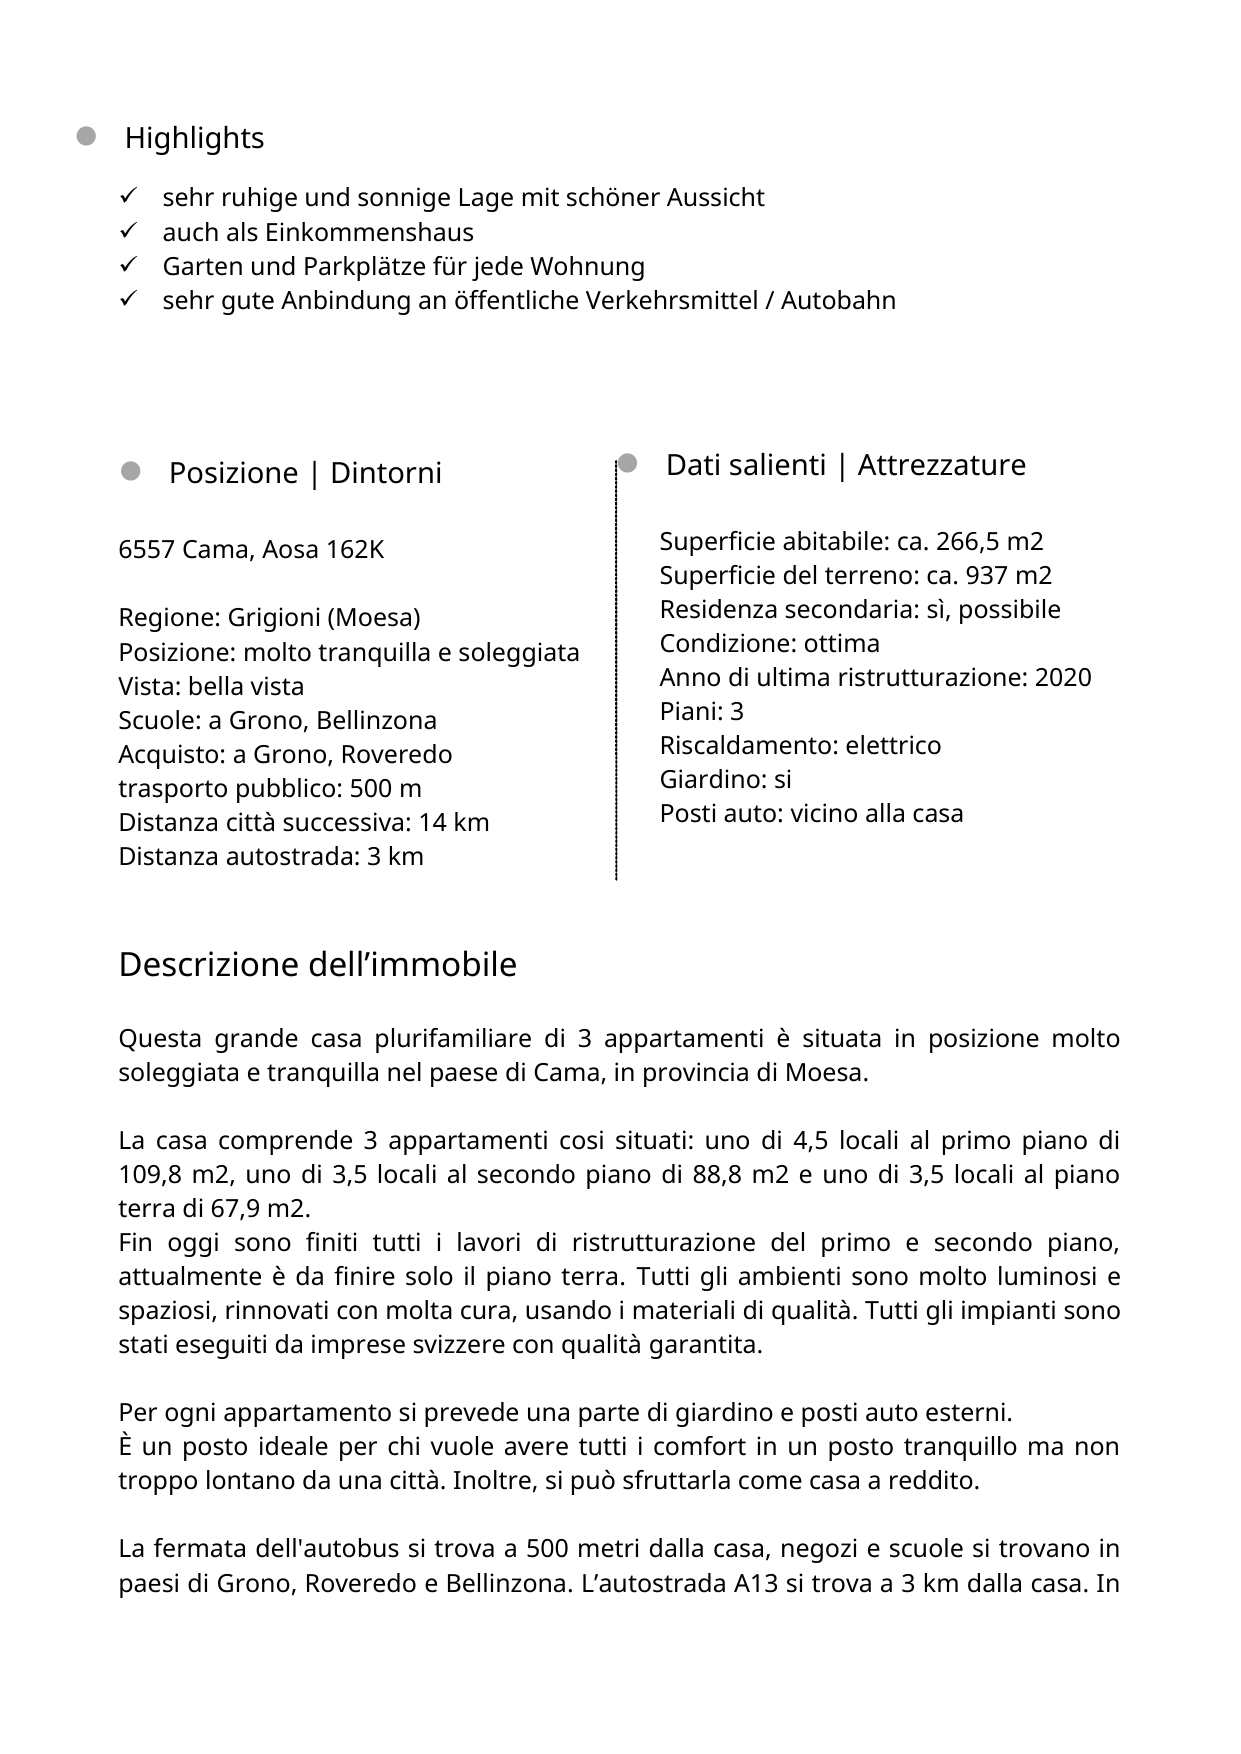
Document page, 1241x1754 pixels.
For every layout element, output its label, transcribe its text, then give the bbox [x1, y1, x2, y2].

list auch als Einkommenshaus [118, 214, 1122, 248]
text È un posto ideale per chi vuole avere tutti i comfort in un posto tranquillo ma non troppo lontano da una città. Inoltre, si può sfruttarla come casa a reddito. [118, 1429, 1122, 1497]
text trasporto pubblico: 500 m [74, 770, 600, 804]
text Distanza autostrada: 3 km [74, 838, 600, 873]
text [118, 1531, 1122, 1599]
text Highlights [74, 118, 1122, 157]
text La casa comprende 3 appartamenti cosi situati: uno di 4,5 locali al primo piano di 109,8 m2, uno di 3,5 locali al secondo piano di 88,8 m2 e uno di 3,5 locali al piano terra di 67,9 m2. [118, 1122, 1122, 1224]
text Per ogni appartamento si prevede una parte di giardino e posti auto esterni. [118, 1395, 1122, 1429]
text Vista: bella vista [74, 668, 600, 702]
text Distanza città successiva: 14 km [74, 804, 600, 838]
text Posizione | Dintorni [118, 453, 600, 492]
text Descrizione dell’immobile [118, 941, 1122, 986]
list Garten und Parkplätze für jede Wohnung [118, 248, 1122, 282]
text Regione: Grigioni (Moesa) [74, 600, 600, 634]
list sehr gute Anbindung an öffentliche Verkehrsmittel / Autobahn [118, 282, 1122, 316]
text 6557 Cama, Aosa 162K [74, 532, 600, 566]
list sehr ruhige und sonnige Lage mit schöner Aussicht [118, 180, 1122, 214]
text Fin oggi sono finiti tutti i lavori di ristrutturazione del primo e secondo piano, attualmente è da finire solo il piano terra. Tutti gli ambienti sono molto luminosi e spaziosi, rinnovati con molta cura, usando i materiali di qualità. Tutti gli impianti sono stati eseguiti da imprese svizzere con qualità garantita. [118, 1224, 1122, 1361]
text Scuole: a Grono, Bellinzona [74, 702, 600, 736]
text Questa grande casa plurifamiliare di 3 appartamenti è situata in posizione molto soleggiata e tranquilla nel paese di Cama, in provincia di Moesa. [118, 1020, 1122, 1088]
text Acquisto: a Grono, Roveredo [74, 736, 600, 770]
text Posizione: molto tranquilla e soleggiata [74, 634, 600, 668]
